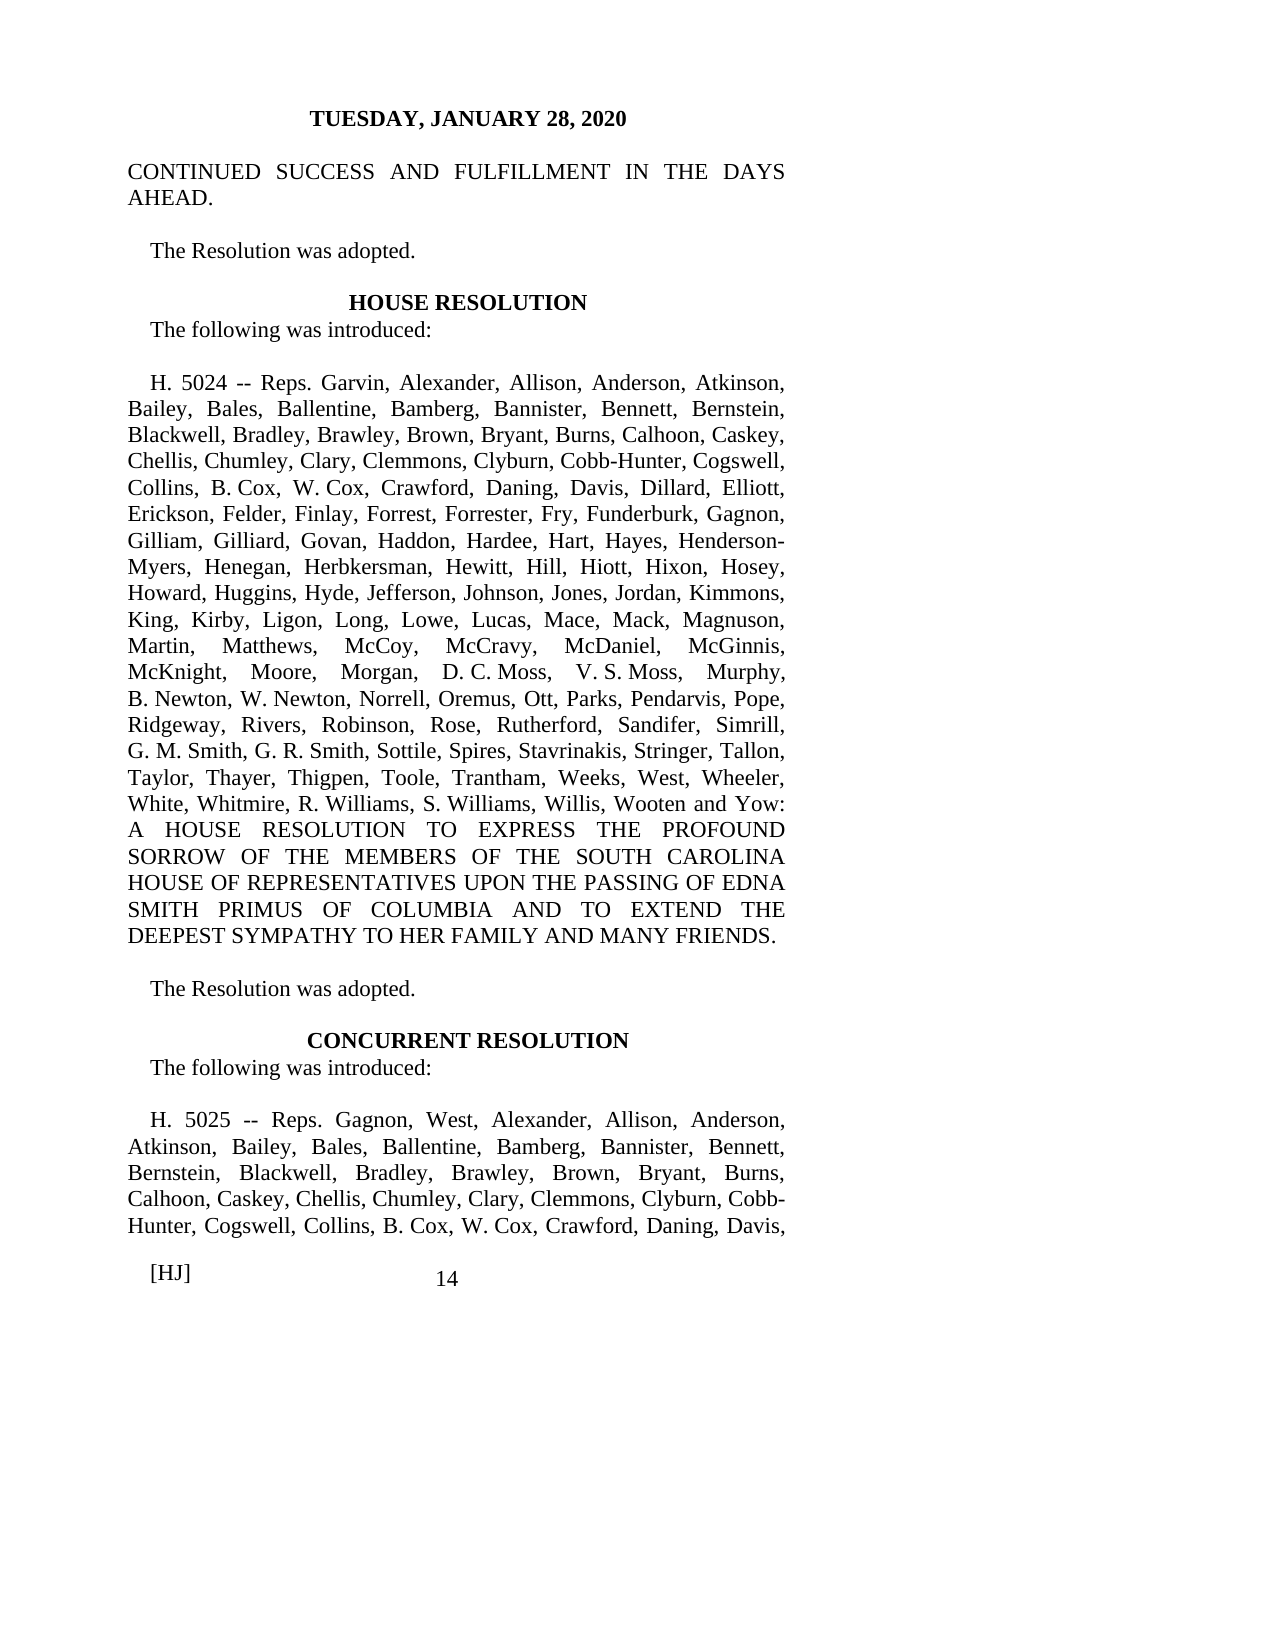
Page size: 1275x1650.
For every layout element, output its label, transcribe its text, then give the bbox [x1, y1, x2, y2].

text The Resolution was adopted. [127, 237, 786, 263]
text CONCURRENT RESOLUTION [127, 1027, 786, 1054]
text H. 5024 -- Reps. Garvin, Alexander, Allison, Anderson, Atkinson, Bailey, Bales, Ballentine, Bamberg, Bannister, Bennett, Bernstein, Blackwell, Bradley, Brawley, Brown, Bryant, Burns, Calhoon, Caskey, Chellis, Chumley, Clary, Clemmons, Clyburn, Cobb-Hunter, Cogswell, Collins, B. Cox, W. Cox, Crawford, Daning, Davis, Dillard, Elliott, Erickson, Felder, Finlay, Forrest, Forrester, Fry, Funderburk, Gagnon, Gilliam, Gilliard, Govan, Haddon, Hardee, Hart, Hayes, Henderson-Myers, Henegan, Herbkersman, Hewitt, Hill, Hiott, Hixon, Hosey, Howard, Huggins, Hyde, Jefferson, Johnson, Jones, Jordan, Kimmons, King, Kirby, Ligon, Long, Lowe, Lucas, Mace, Mack, Magnuson, Martin, Matthews, McCoy, McCravy, McDaniel, McGinnis, McKnight, Moore, Morgan, D. C. Moss, V. S. Moss, Murphy, B. Newton, W. Newton, Norrell, Oremus, Ott, Parks, Pendarvis, Pope, Ridgeway, Rivers, Robinson, Rose, Rutherford, Sandifer, Simrill, G. M. Smith, G. R. Smith, Sottile, Spires, Stavrinakis, Stringer, Tallon, Taylor, Thayer, Thigpen, Toole, Trantham, Weeks, West, Wheeler, White, Whitmire, R. Williams, S. Williams, Willis, Wooten and Yow: A HOUSE RESOLUTION TO EXPRESS THE PROFOUND SORROW OF THE MEMBERS OF THE SOUTH CAROLINA HOUSE OF REPRESENTATIVES UPON THE PASSING OF EDNA SMITH PRIMUS OF COLUMBIA AND TO EXTEND THE DEEPEST SYMPATHY TO HER FAMILY AND MANY FRIENDS. [127, 368, 786, 948]
text HOUSE RESOLUTION [127, 289, 786, 316]
text The Resolution was adopted. [127, 975, 786, 1001]
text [127, 158, 786, 210]
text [127, 1106, 786, 1238]
text The following was introduced: [127, 316, 786, 342]
text The following was introduced: [127, 1054, 786, 1080]
